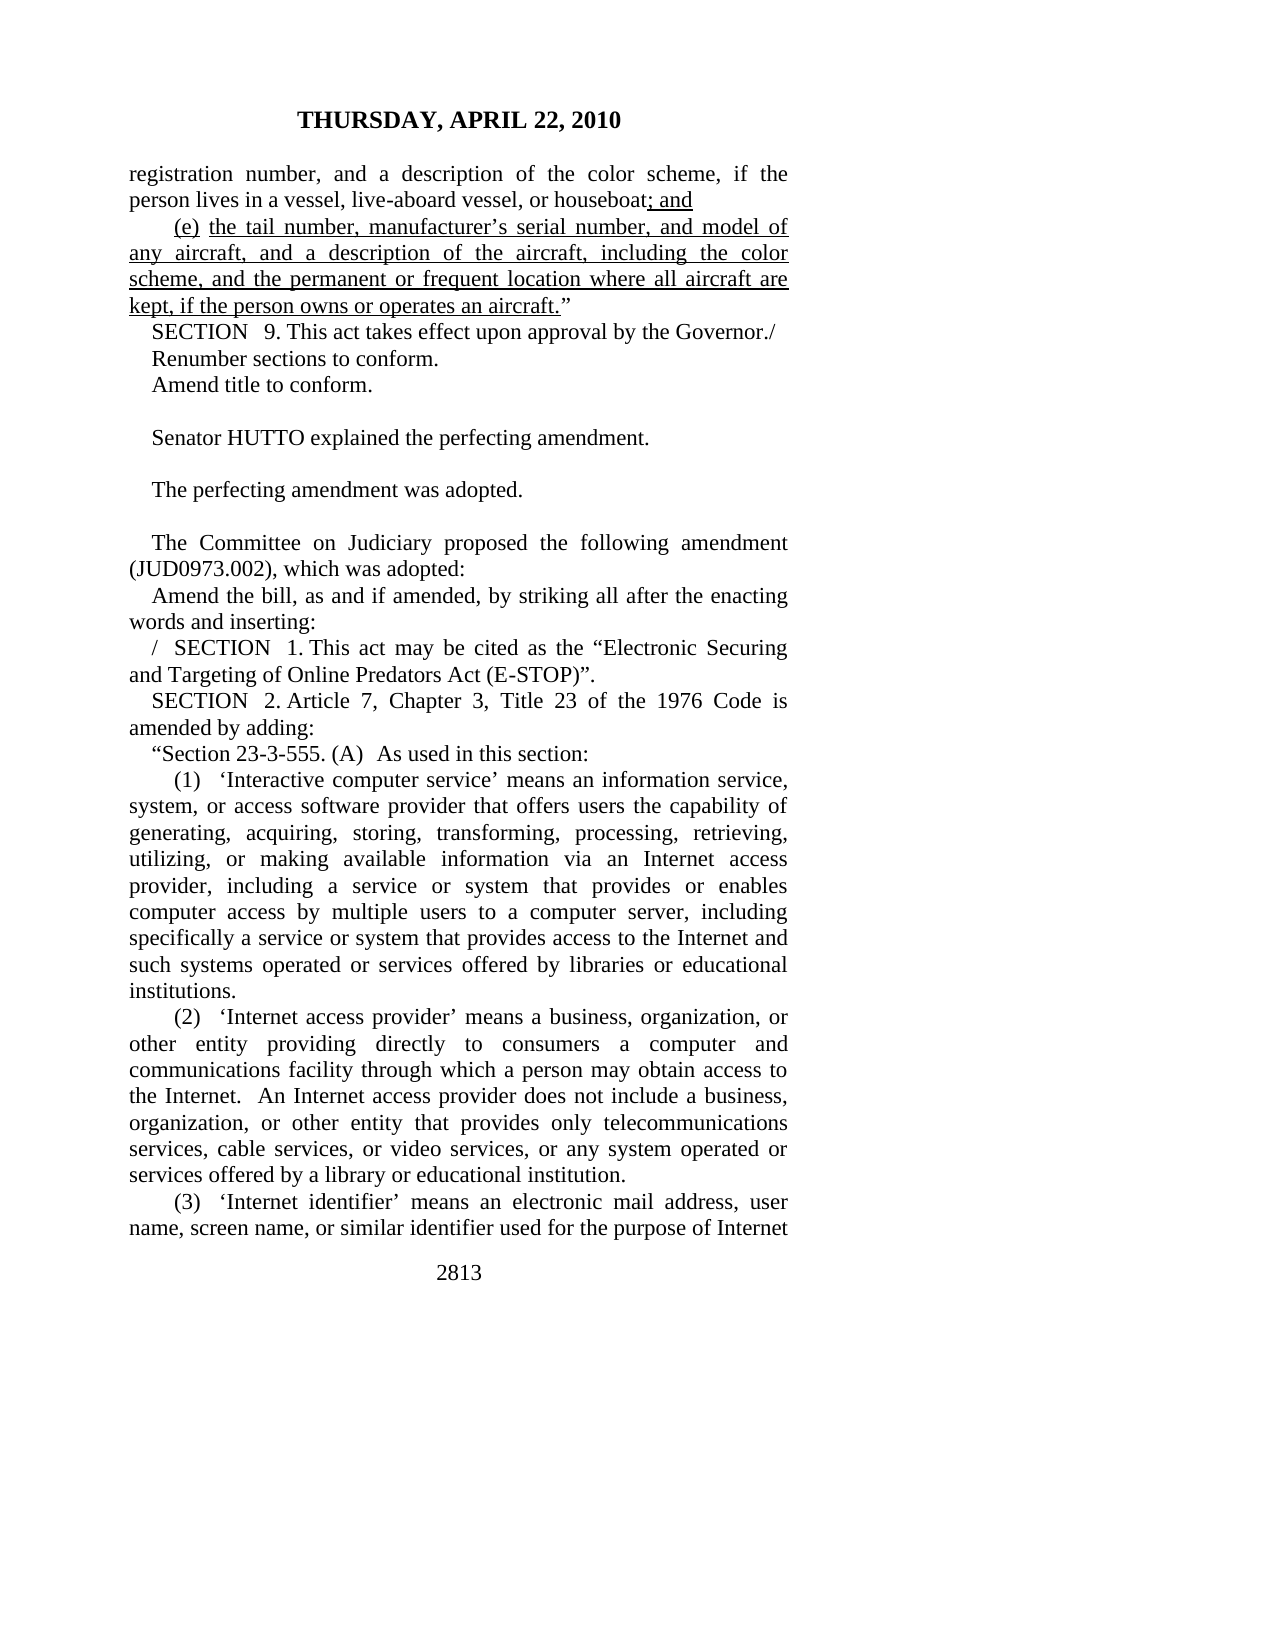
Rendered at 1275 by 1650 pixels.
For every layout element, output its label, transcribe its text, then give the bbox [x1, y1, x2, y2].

text (e) the tail number, manufacturer’s serial number, and model of any aircraft, and a description of the aircraft, including the color scheme, and the permanent or frequent location where all aircraft are kept, if the person owns or operates an aircraft.” [129, 263, 789, 288]
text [129, 1188, 789, 1241]
text Renumber sections to conform. [129, 344, 789, 371]
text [129, 160, 789, 213]
text (1) ‘Interactive computer service’ means an information service, system, or access software provider that offers users the capability of generating, acquiring, storing, transforming, processing, retrieving, utilizing, or making available information via an Internet access provider, including a service or system that provides or enables computer access by multiple users to a computer server, including specifically a service or system that provides access to the Internet and such systems operated or services offered by libraries or educational institutions. [129, 766, 789, 1003]
text / SECTION 1. This act may be cited as the “Electronic Securing and Targeting of Online Predators Act (E-STOP)”. [129, 634, 789, 687]
text Amend the bill, as and if amended, by striking all after the enacting words and inserting: [129, 582, 789, 634]
text Senator HUTTO explained the perfecting amendment. [129, 424, 789, 450]
text (2) ‘Internet access provider’ means a business, organization, or other entity providing directly to consumers a computer and communications facility through which a person may obtain access to the Internet. An Internet access provider does not include a business, organization, or other entity that provides only telecommunications services, cable services, or video services, or any system operated or services offered by a library or educational institution. [129, 1003, 789, 1188]
text Amend title to conform. [129, 371, 789, 397]
text (e) the tail number, manufacturer’s serial number, and model of any aircraft, and a description of the aircraft, including the color scheme, and the permanent or frequent location where all aircraft are kept, if the person owns or operates an aircraft.” [129, 290, 789, 318]
text “Section 23-3-555. (A) As used in this section: [129, 740, 789, 766]
text The perfecting amendment was adopted. [129, 476, 789, 503]
text SECTION 9. This act takes effect upon approval by the Governor./ [129, 318, 789, 344]
text SECTION 2. Article 7, Chapter 3, Title 23 of the 1976 Code is amended by adding: [129, 687, 789, 740]
text The Committee on Judiciary proposed the following amendment (JUD0973.002), which was adopted: [129, 529, 789, 582]
text (e) the tail number, manufacturer’s serial number, and model of any aircraft, and a description of the aircraft, including the color scheme, and the permanent or frequent location where all aircraft are kept, if the person owns or operates an aircraft.” [129, 213, 789, 262]
